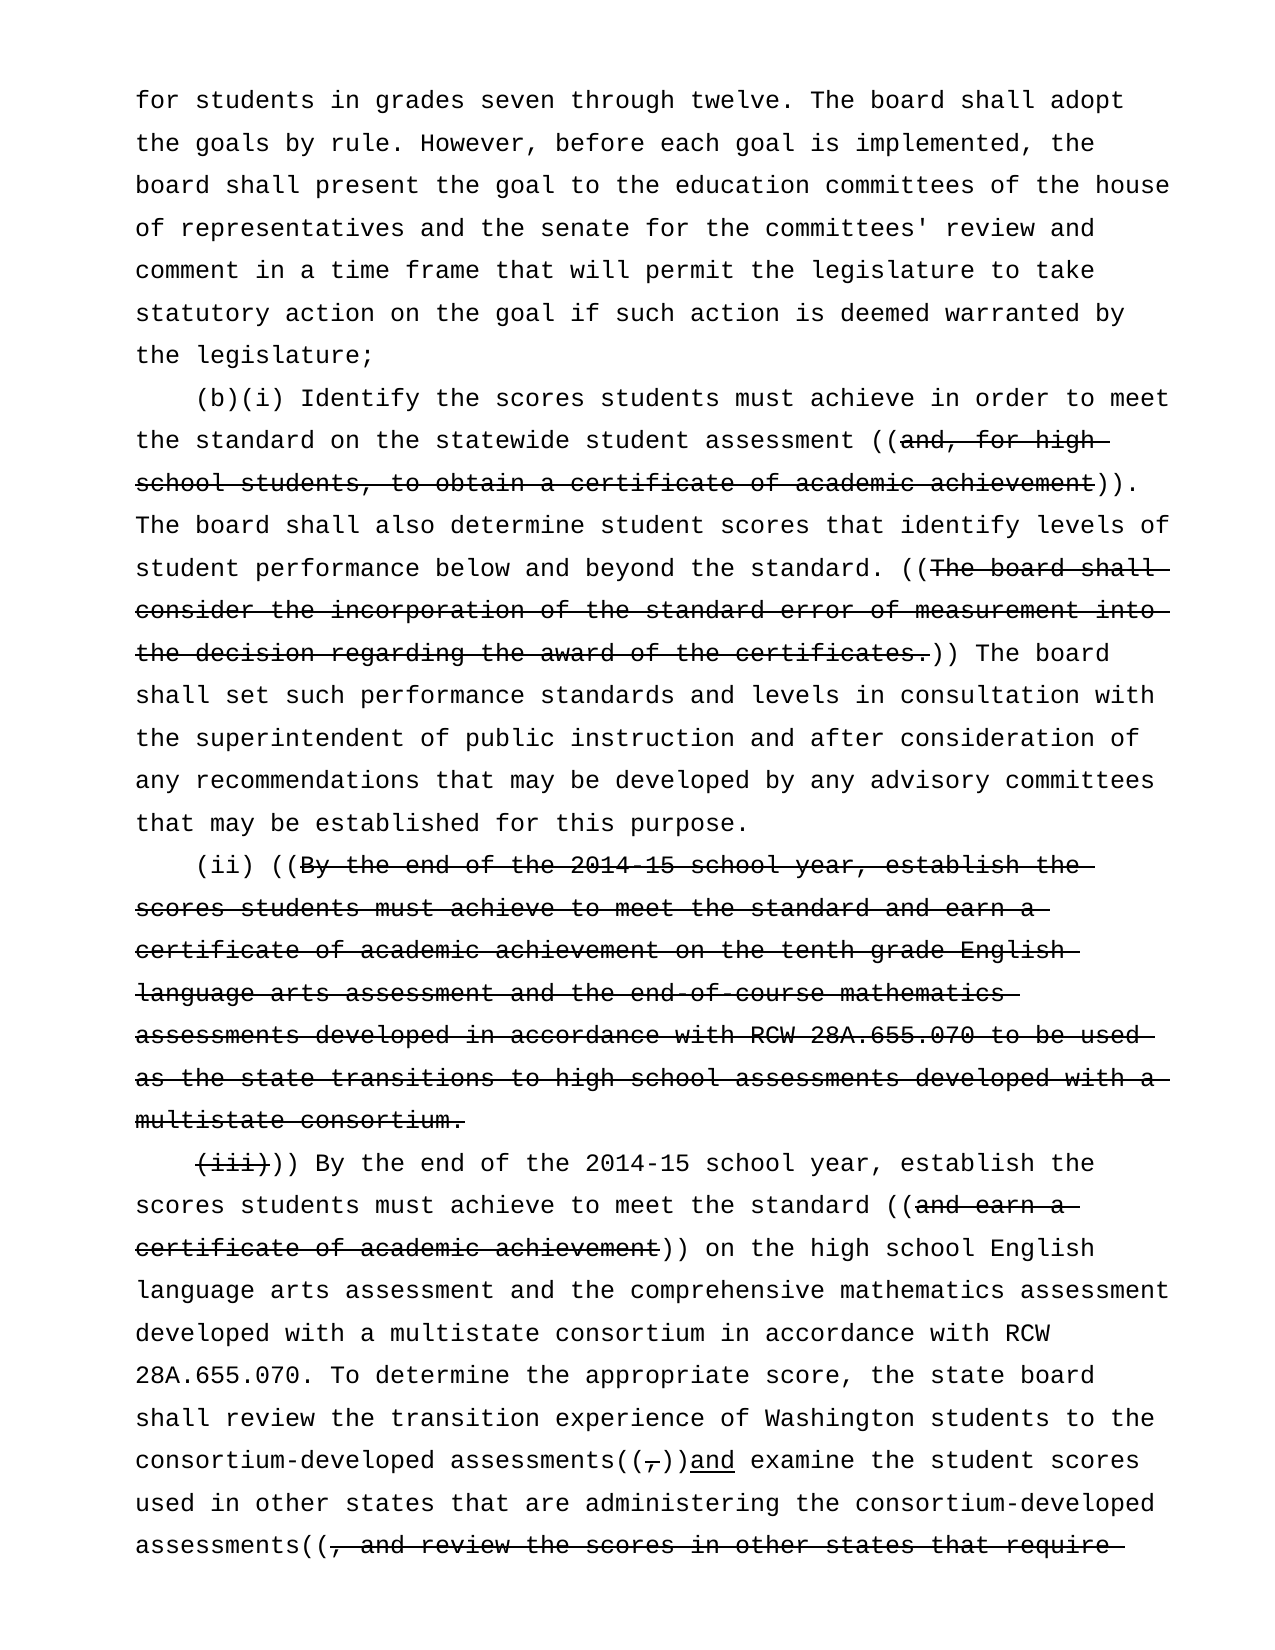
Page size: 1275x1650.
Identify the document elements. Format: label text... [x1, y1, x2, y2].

text (ii) ((By the end of the 2014-15 school year, establish the scores students must achieve to meet the standard and earn a certificate of academic achievement on the tenth grade English language arts assessment and the end-of-course mathematics assessments developed in accordance with RCW 28A.655.070 to be used as the state transitions to high school assessments developed with a multistate consortium. [135, 1081, 1170, 1137]
text (ii) ((By the end of the 2014-15 school year, establish the scores students must achieve to meet the standard and earn a certificate of academic achievement on the tenth grade English language arts assessment and the end-of-course mathematics assessments developed in accordance with RCW 28A.655.070 to be used as the state transitions to high school assessments developed with a multistate consortium. [135, 840, 1170, 1079]
text (b)(i) Identify the scores students must achieve in order to meet the standard on the statewide student assessment ((and, for high school students, to obtain a certificate of academic achievement)). The board shall also determine student scores that identify levels of student performance below and beyond the standard. ((The board shall consider the incorporation of the standard error of measurement into the decision regarding the award of the certificates.)) The board shall set such performance standards and levels in consultation with the superintendent of public instruction and after consideration of any recommendations that may be developed by any advisory committees that may be established for this purpose. [135, 613, 1170, 840]
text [135, 75, 1170, 372]
text (b)(i) Identify the scores students must achieve in order to meet the standard on the statewide student assessment ((and, for high school students, to obtain a certificate of academic achievement)). The board shall also determine student scores that identify levels of student performance below and beyond the standard. ((The board shall consider the incorporation of the standard error of measurement into the decision regarding the award of the certificates.)) The board shall set such performance standards and levels in consultation with the superintendent of public instruction and after consideration of any recommendations that may be developed by any advisory committees that may be established for this purpose. [135, 372, 1170, 611]
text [135, 1137, 1170, 1562]
